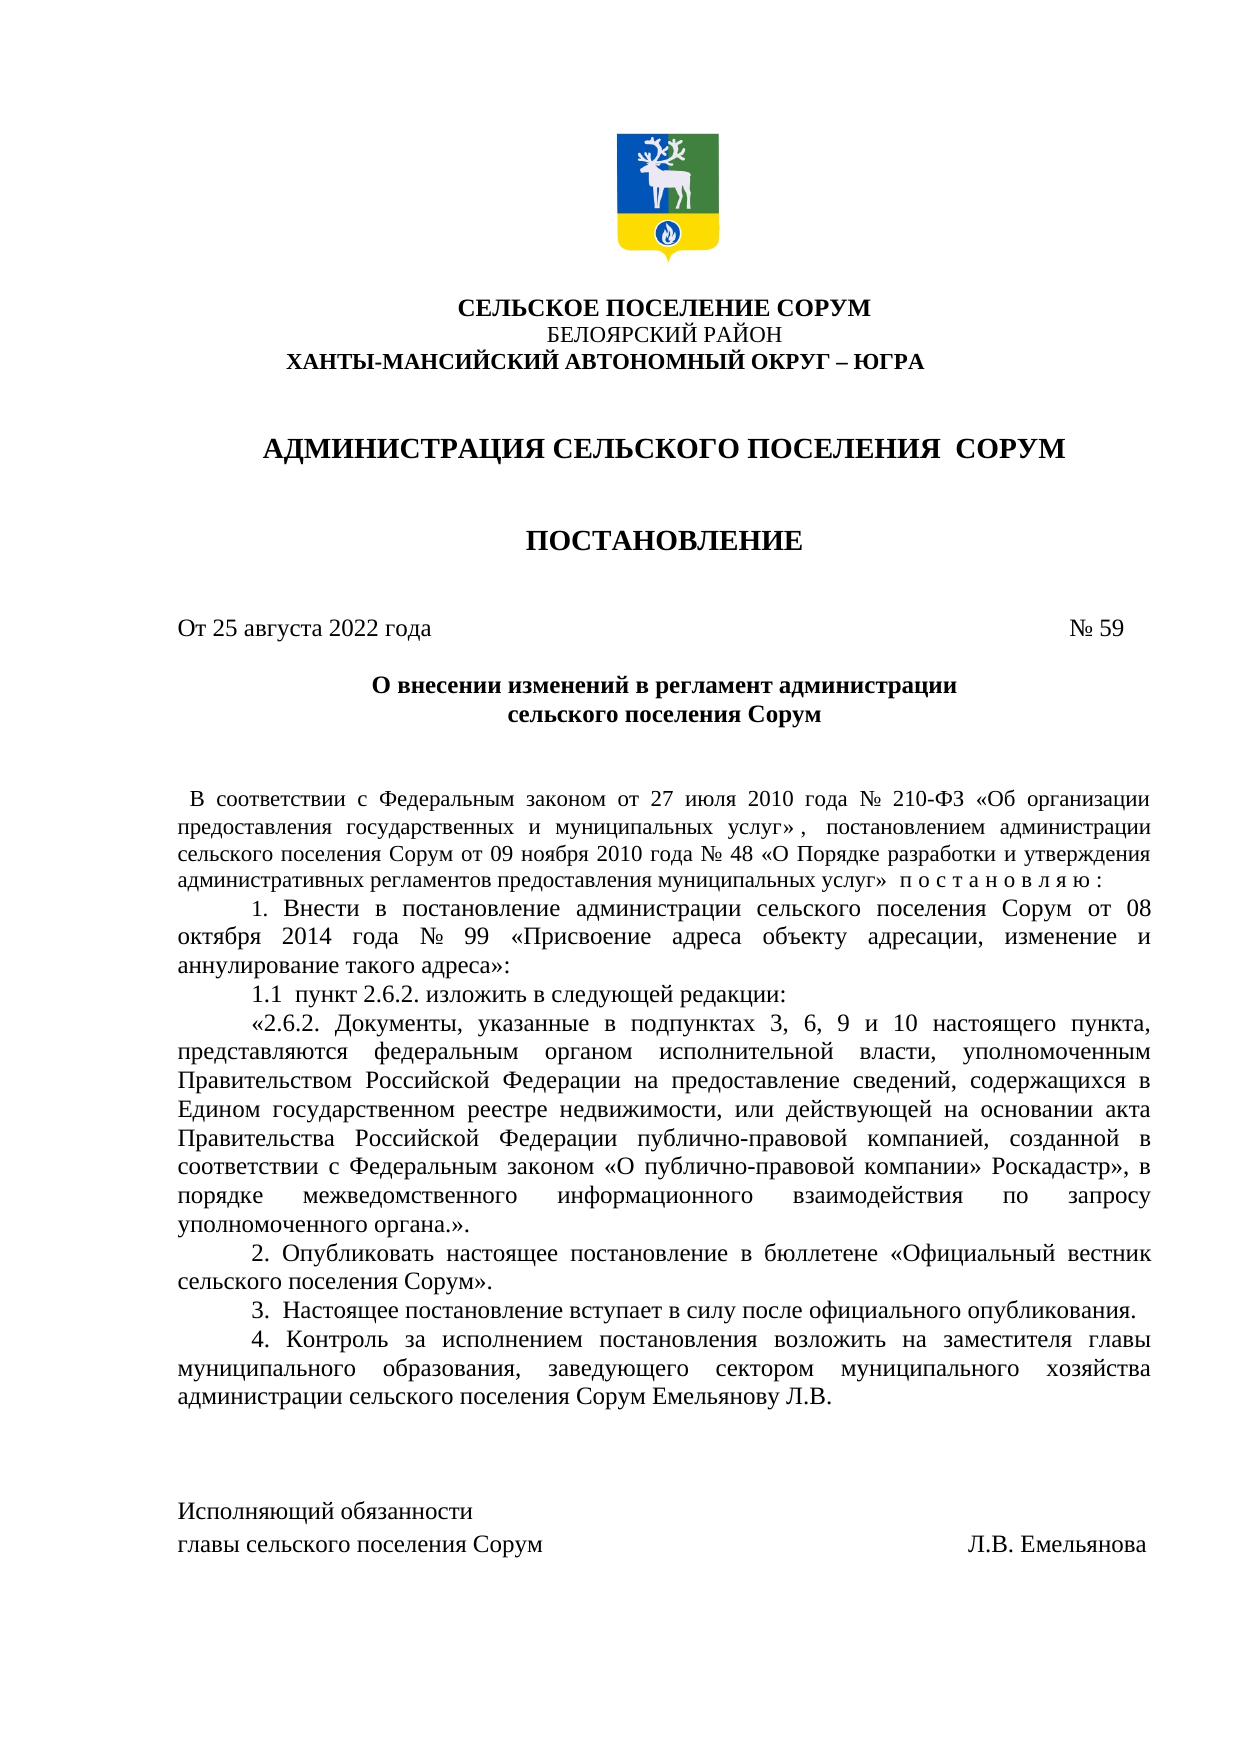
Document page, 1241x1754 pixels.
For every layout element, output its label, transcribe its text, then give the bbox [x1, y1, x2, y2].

text О внесении изменений в регламент администрации [177, 671, 1152, 699]
picture [614, 118, 721, 264]
text 2. Опубликовать настоящее постановление в бюллетене «Официальный вестник сельского поселения Сорум». [177, 1238, 1152, 1295]
text АДМИНИСТРАЦИЯ СЕЛЬСКОГО ПОСЕЛЕНИЯ СОРУМ [177, 432, 1152, 465]
text БЕЛОЯРСКИЙ РАЙОН [177, 321, 1152, 348]
text ХАНТЫ-МАНСИЙСКИЙ АВТОНОМНЫЙ ОКРУГ – ЮГРА [177, 348, 1152, 374]
text 1. Внести в постановление администрации сельского поселения Сорум от 08 октября 2014 года № 99 «Присвоение адреса объекту адресации, изменение и аннулирование такого адреса»: [177, 893, 1152, 979]
text главы сельского поселения Сорум Л.В. Емельянова [177, 1529, 1152, 1558]
text СЕЛЬСКОЕ ПОСЕЛЕНИЕ СОРУМ [177, 293, 1152, 321]
text ПОСТАНОВЛЕНИЕ [177, 523, 1152, 556]
text 1.1 пункт 2.6.2. изложить в следующей редакции: [177, 979, 1152, 1008]
text В соответствии с Федеральным законом от 27 июля 2010 года № 210-ФЗ «Об организации предоставления государственных и муниципальных услуг», постановлением администрации сельского поселения Сорум от 09 ноября 2010 года № 48 «О Порядке разработки и утверждения административных регламентов предоставления муниципальных услуг» постановляю: [177, 786, 1152, 893]
text 4. Контроль за исполнением постановления возложить на заместителя главы муниципального образования, заведующего сектором муниципального хозяйства администрации сельского поселения Сорум Емельянову Л.В. [177, 1324, 1152, 1410]
text От 25 августа 2022 года № 59 [177, 613, 1152, 642]
text сельского поселения Сорум [177, 699, 1152, 728]
text 3. Настоящее постановление вступает в силу после официального опубликования. [177, 1295, 1152, 1324]
text Исполняющий обязанности [177, 1496, 1152, 1525]
text «2.6.2. Документы, указанные в подпунктах 3, 6, 9 и 10 настоящего пункта, представляются федеральным органом исполнительной власти, уполномоченным Правительством Российской Федерации на предоставление сведений, содержащихся в Едином государственном реестре недвижимости, или действующей на основании акта Правительства Российской Федерации публично-правовой компанией, созданной в соответствии с Федеральным законом «О публично-правовой компании» Роскадастр», в порядке межведомственного информационного взаимодействия по запросу уполномоченного органа.». [177, 1008, 1152, 1238]
